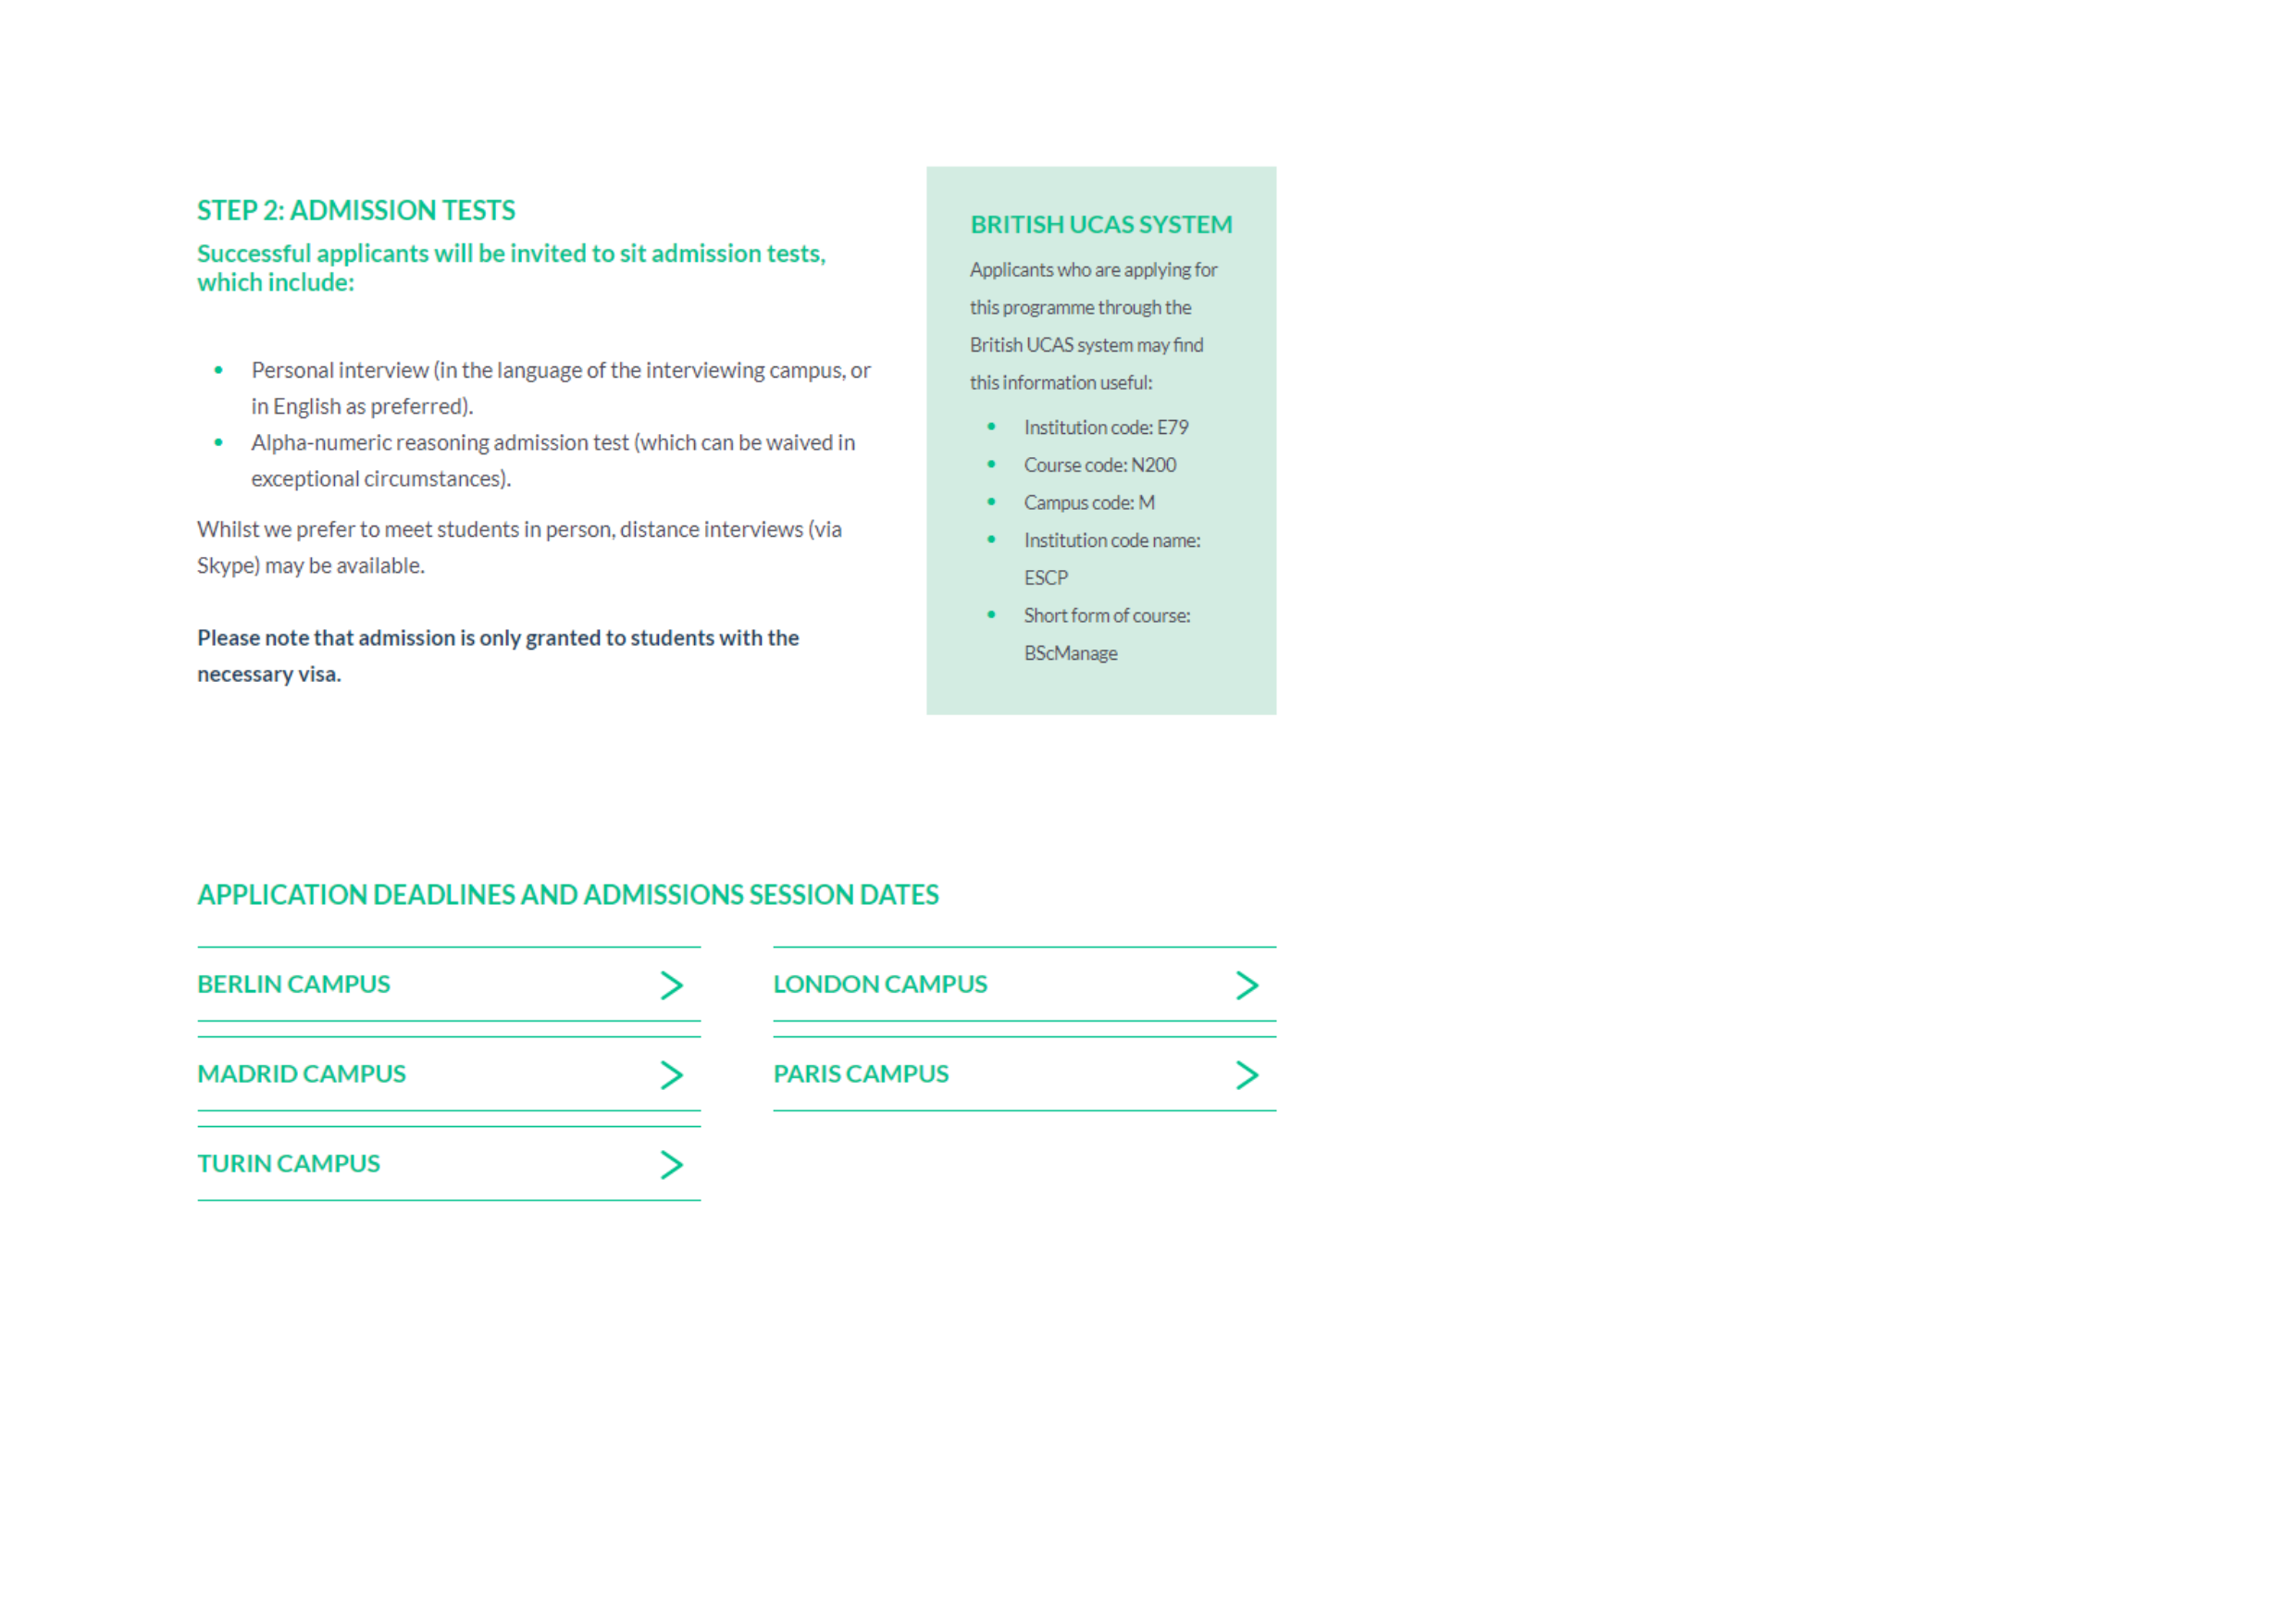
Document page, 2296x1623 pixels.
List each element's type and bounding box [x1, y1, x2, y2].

picture [139, 139, 1339, 1262]
